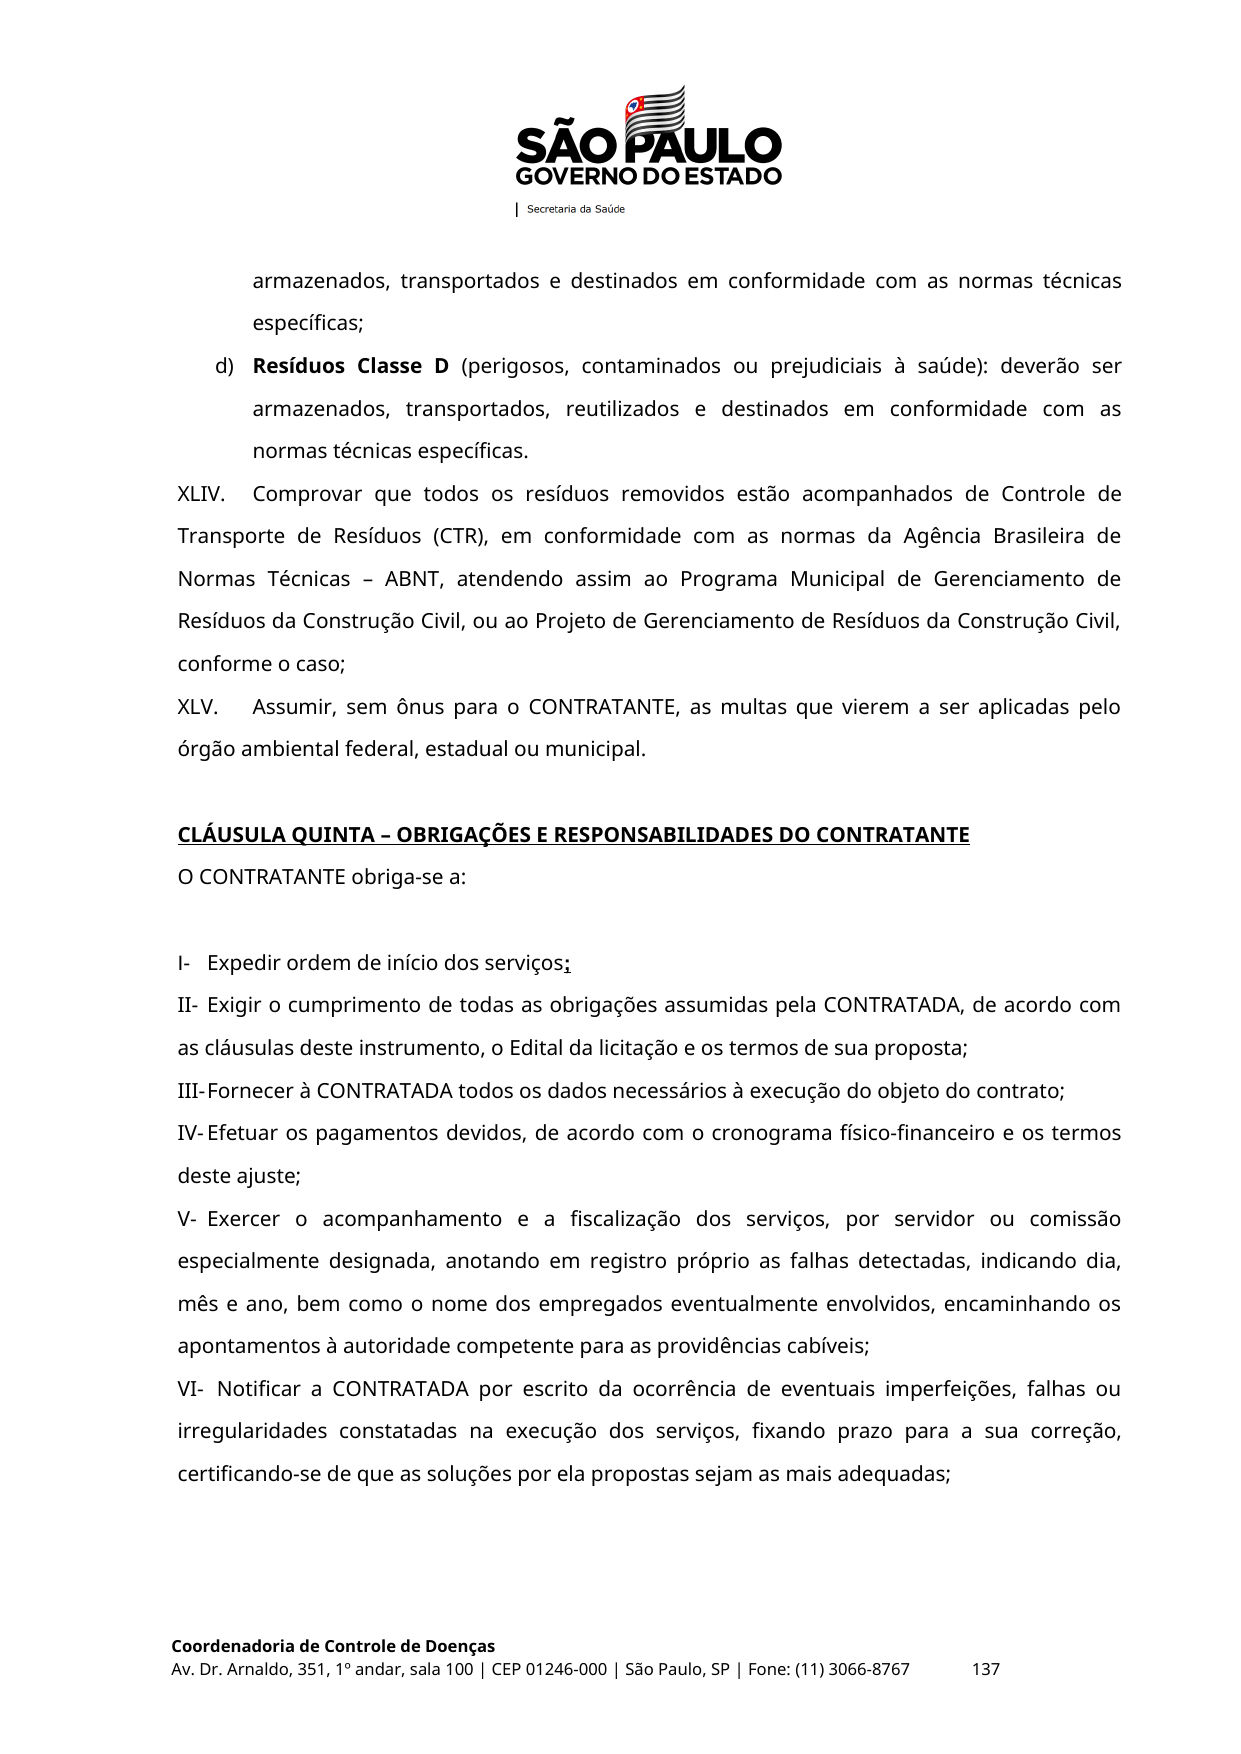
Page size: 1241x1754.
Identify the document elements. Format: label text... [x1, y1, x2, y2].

picture [493, 73, 807, 237]
subtitle CLÁUSULA QUINTA – OBRIGAÇÕES E RESPONSABILIDADES DO CONTRATANTE [177, 820, 1123, 848]
text O CONTRATANTE obriga-se a: [177, 862, 1123, 891]
